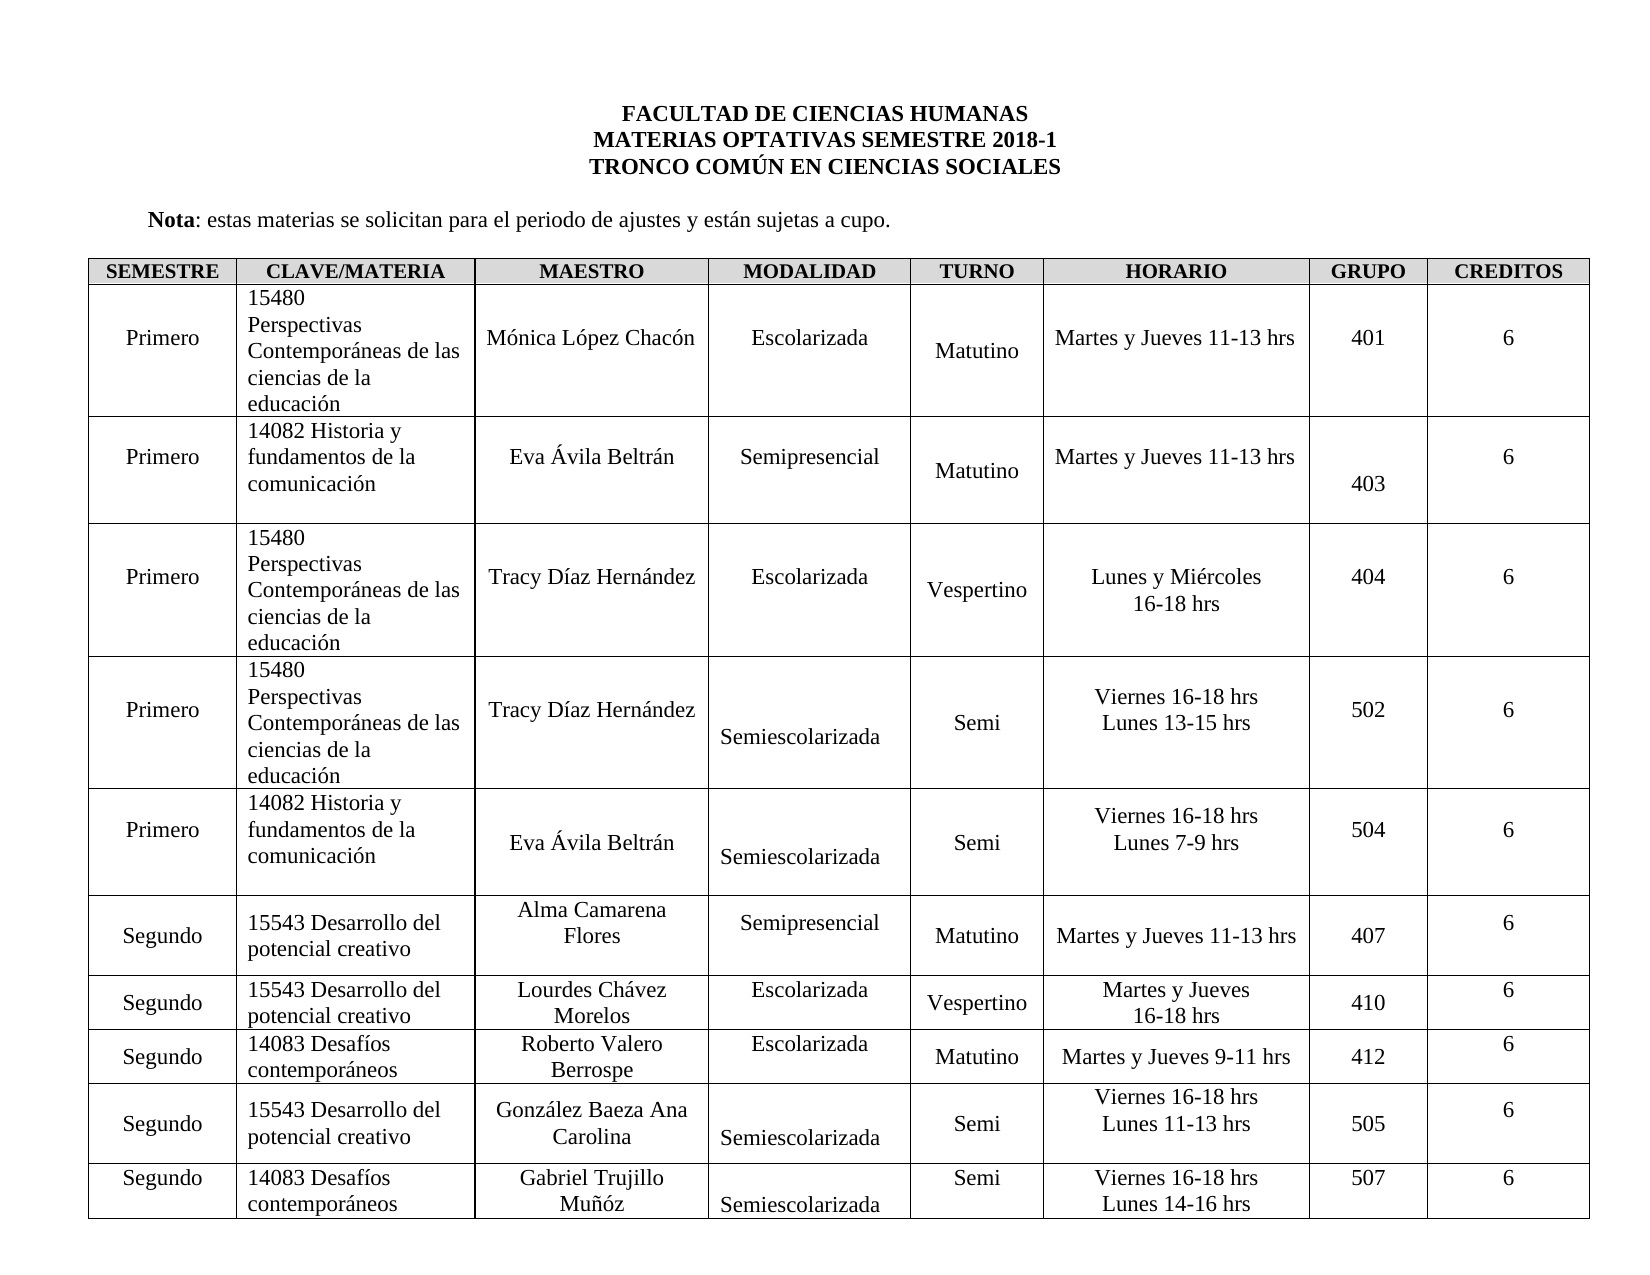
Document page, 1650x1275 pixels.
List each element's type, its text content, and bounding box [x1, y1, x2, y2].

table_cell 502 [1310, 657, 1427, 788]
table_cell 6 [1428, 976, 1589, 1029]
table_cell 15480 Perspectivas Contemporáneas de las ciencias de la educación [237, 524, 474, 656]
table_cell Lourdes Chávez Morelos [476, 976, 708, 1029]
table_cell 15543 Desarrollo del potencial creativo [237, 976, 474, 1029]
table_cell Martes y Jueves 11-13 hrs [1044, 285, 1309, 416]
table_cell Vespertino [911, 524, 1043, 656]
table_cell 6 [1428, 524, 1589, 656]
table_cell 15543 Desarrollo del potencial creativo [237, 896, 474, 975]
table_cell 15480 Perspectivas Contemporáneas de las ciencias de la educación [237, 285, 474, 416]
text FACULTAD DE CIENCIAS HUMANAS [148, 100, 1502, 127]
table_header CREDITOS [1428, 259, 1589, 283]
table_cell 6 [1428, 285, 1589, 416]
table_cell Segundo [89, 896, 236, 975]
table_cell 407 [1310, 896, 1427, 975]
text TRONCO COMÚN EN CIENCIAS SOCIALES [148, 153, 1502, 179]
table_cell 14083 Desafíos contemporáneos [237, 1030, 474, 1082]
table_cell Semi [911, 789, 1043, 895]
table_cell Tracy Díaz Hernández [476, 524, 708, 656]
table_cell Segundo [89, 1084, 236, 1162]
table_cell 6 [1428, 657, 1589, 788]
table_cell Primero [89, 285, 236, 416]
table_cell Escolarizada [709, 524, 910, 656]
table_cell Roberto Valero Berrospe [476, 1030, 708, 1082]
table_cell Semi [911, 1084, 1043, 1162]
table_cell Martes y Jueves 9-11 hrs [1044, 1030, 1309, 1082]
table_cell Escolarizada [709, 285, 910, 416]
table_cell Primero [89, 524, 236, 656]
table_header MODALIDAD [709, 259, 910, 283]
table_cell 15543 Desarrollo del potencial creativo [237, 1084, 474, 1162]
table_cell Semiescolarizada [709, 1164, 910, 1218]
table_header HORARIO [1044, 259, 1309, 283]
table_cell 6 [1428, 1084, 1589, 1162]
table_cell Semi [911, 1164, 1043, 1218]
table_cell Viernes 16-18 hrs Lunes 13-15 hrs [1044, 657, 1309, 788]
table_cell Semiescolarizada [709, 657, 910, 788]
table_cell Semi [911, 657, 1043, 788]
table_cell 505 [1310, 1084, 1427, 1162]
table_cell González Baeza Ana Carolina [476, 1084, 708, 1162]
table_cell Matutino [911, 285, 1043, 416]
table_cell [237, 1164, 474, 1218]
table_header TURNO [911, 259, 1043, 283]
table_cell Matutino [911, 896, 1043, 975]
table_cell Tracy Díaz Hernández [476, 657, 708, 788]
table_cell Primero [89, 417, 236, 523]
table_cell 401 [1310, 285, 1427, 416]
table_cell Semiescolarizada [709, 789, 910, 895]
table_cell Martes y Jueves 11-13 hrs [1044, 417, 1309, 523]
table_cell 6 [1428, 789, 1589, 895]
table_cell 6 [1428, 1164, 1589, 1218]
table_cell Viernes 16-18 hrs Lunes 7-9 hrs [1044, 789, 1309, 895]
table_cell 15480 Perspectivas Contemporáneas de las ciencias de la educación [237, 657, 474, 788]
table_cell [476, 1164, 708, 1218]
table_cell 504 [1310, 789, 1427, 895]
table_cell 412 [1310, 1030, 1427, 1082]
table_cell 410 [1310, 976, 1427, 1029]
table_cell Segundo [89, 1030, 236, 1082]
table_cell 14082 Historia y fundamentos de la comunicación [237, 789, 474, 895]
table_cell Lunes y Miércoles 16-18 hrs [1044, 524, 1309, 656]
table_cell Eva Ávila Beltrán [476, 417, 708, 523]
table_cell Martes y Jueves 16-18 hrs [1044, 976, 1309, 1029]
table_cell Semipresencial [709, 896, 910, 975]
table_cell 14082 Historia y fundamentos de la comunicación [237, 417, 474, 523]
table_cell Escolarizada [709, 976, 910, 1029]
table_header MAESTRO [476, 259, 708, 283]
table_cell Escolarizada [709, 1030, 910, 1082]
text Nota: estas materias se solicitan para el periodo de ajustes y están sujetas a cupo. [148, 206, 1502, 232]
table_cell Primero [89, 789, 236, 895]
table_cell Primero [89, 657, 236, 788]
table_cell 507 [1310, 1164, 1427, 1218]
table_cell Alma Camarena Flores [476, 896, 708, 975]
table_cell Martes y Jueves 11-13 hrs [1044, 896, 1309, 975]
table_cell 6 [1428, 896, 1589, 975]
table_cell 6 [1428, 417, 1589, 523]
table_cell Viernes 16-18 hrs Lunes 11-13 hrs [1044, 1084, 1309, 1162]
table_cell Segundo [89, 1164, 236, 1218]
text MATERIAS OPTATIVAS SEMESTRE 2018-1 [148, 127, 1502, 153]
table_cell Mónica López Chacón [476, 285, 708, 416]
table_cell 403 [1310, 417, 1427, 523]
table_header SEMESTRE [89, 259, 236, 283]
table_cell Semipresencial [709, 417, 910, 523]
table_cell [1044, 1164, 1309, 1218]
table_cell Vespertino [911, 976, 1043, 1029]
table_cell Matutino [911, 417, 1043, 523]
table_header GRUPO [1310, 259, 1427, 283]
table_cell Semiescolarizada [709, 1084, 910, 1162]
table_cell 404 [1310, 524, 1427, 656]
table_cell Segundo [89, 976, 236, 1029]
table_cell Matutino [911, 1030, 1043, 1082]
table_header CLAVE/MATERIA [237, 259, 474, 283]
table_cell 6 [1428, 1030, 1589, 1082]
table_cell Eva Ávila Beltrán [476, 789, 708, 895]
